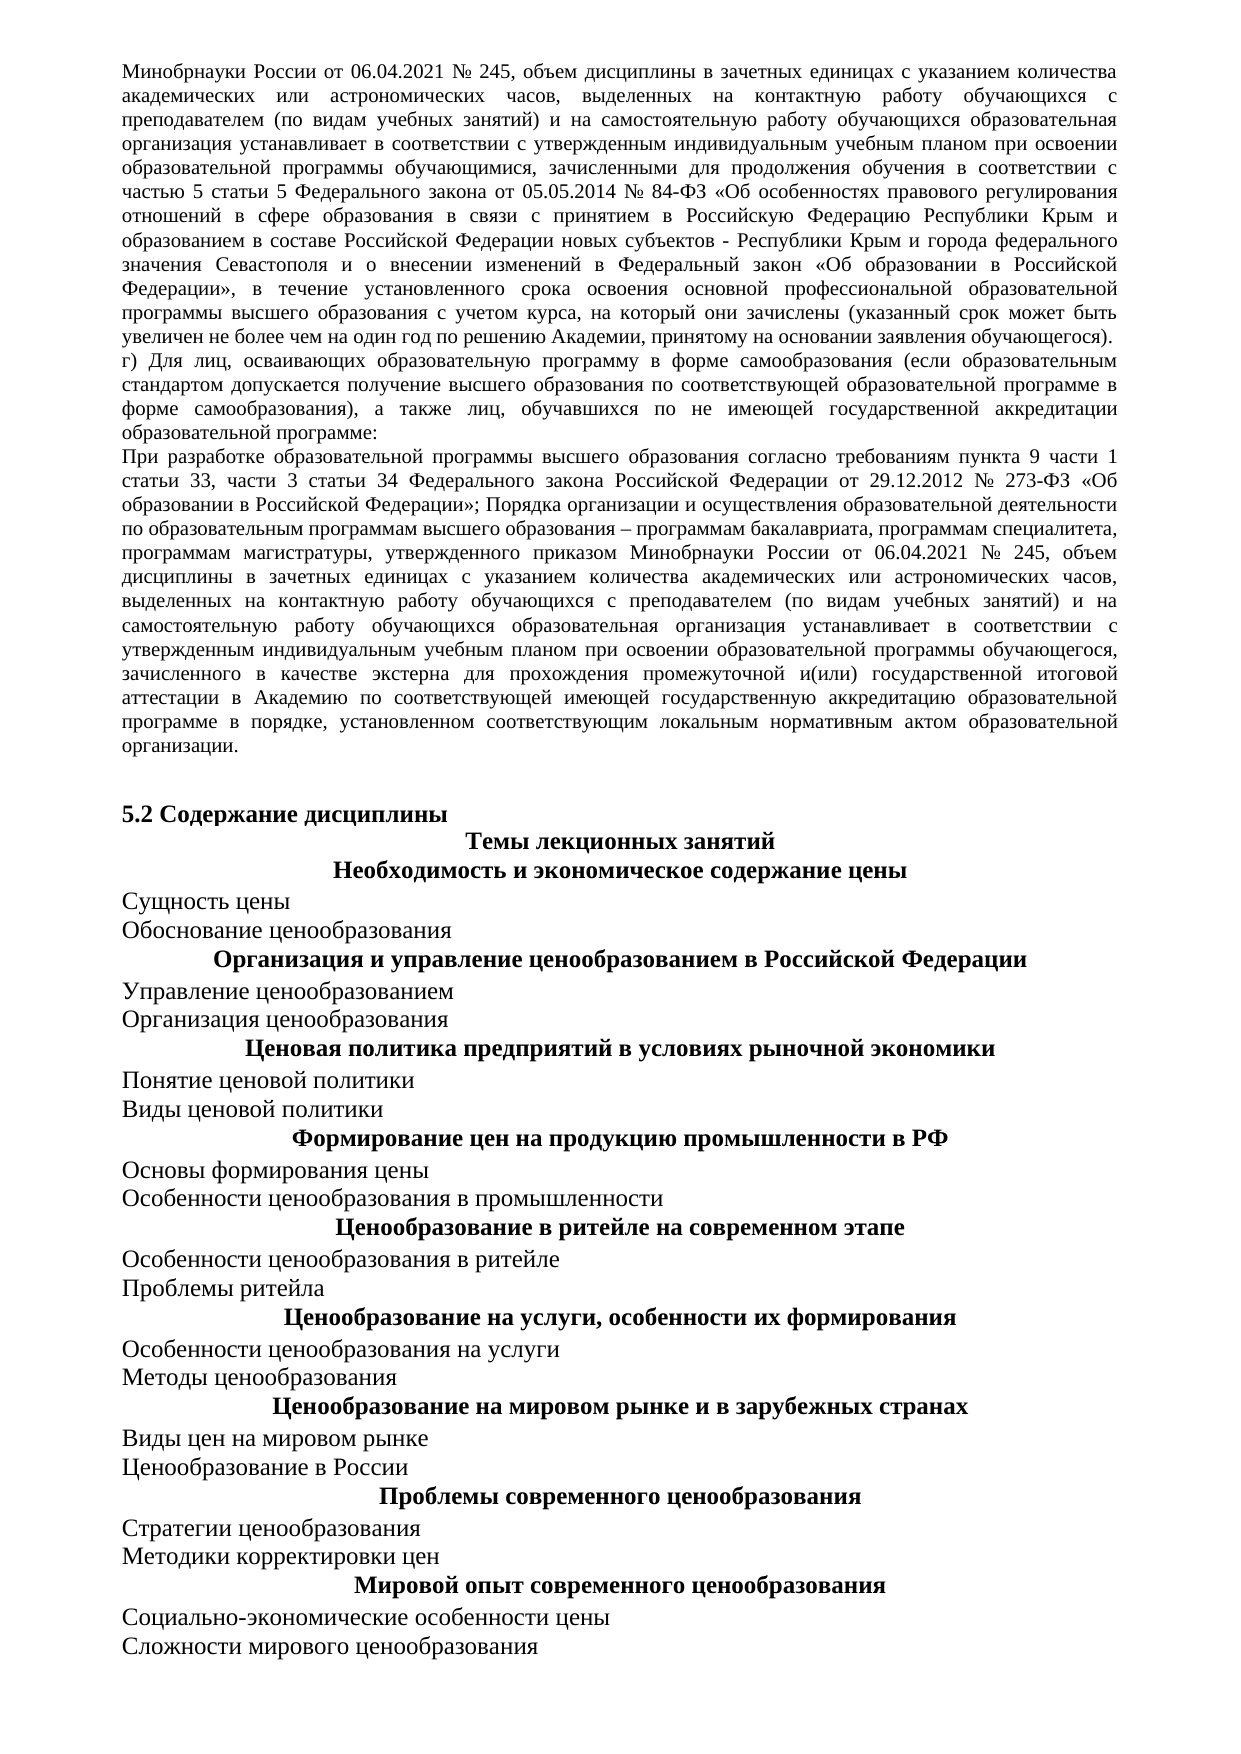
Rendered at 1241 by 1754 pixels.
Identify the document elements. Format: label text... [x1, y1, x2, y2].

table_cell Организация и управление ценообразованием в Российской Федерации [118, 944, 1122, 976]
table_cell Сущность цены Обоснование ценообразования [118, 886, 1122, 944]
table_cell Особенности ценообразования в ритейле Проблемы ритейла [118, 1244, 1122, 1302]
table_cell Виды цен на мировом рынке Ценообразование в России [118, 1423, 1122, 1481]
table_cell Мировой опыт современного ценообразования [118, 1570, 1122, 1602]
table_cell Ценообразование на мировом рынке и в зарубежных странах [118, 1391, 1122, 1423]
table_cell Проблемы современного ценообразования [118, 1481, 1122, 1513]
table_header Минобрнауки России от 06.04.2021 № 245, объем дисциплины в зачетных единицах с указанием количества академических или астрономических часов, выделенных на контактную работу обучающихся с преподавателем (по видам учебных занятий) и на самостоятельную работу обучающихся образовательная организация устанавливает в соответствии с утвержденным индивидуальным учебным планом при освоении образовательной программы обучающимися, зачисленными для продолжения обучения в соответствии с частью 5 статьи 5 Федерального закона от 05.05.2014 № 84-ФЗ «Об особенностях правового регулирования отношений в сфере образования в связи с принятием в Российскую Федерацию Республики Крым и образованием в составе Российской Федерации новых субъектов - Республики Крым и города федерального значения Севастополя и о внесении изменений в Федеральный закон «Об образовании в Российской Федерации», в течение установленного срока освоения основной профессиональной образовательной программы высшего образования с учетом курса, на который они зачислены (указанный срок может быть увеличен не более чем на один год по решению Академии, принятому на основании заявления обучающегося). г) Для лиц, осваивающих образовательную программу в форме самообразования (если образовательным стандартом допускается получение высшего образования по соответствующей образовательной программе в форме самообразования), а также лиц, обучавшихся по не имеющей государственной аккредитации образовательной программе: При разработке образовательной программы высшего образования согласно требованиям пункта 9 части 1 статьи 33, части 3 статьи 34 Федерального закона Российской Федерации от 29.12.2012 № 273-ФЗ «Об образовании в Российской Федерации»; Порядка организации и осуществления образовательной деятельности по образовательным программам высшего образования – программам бакалавриата, программам специалитета, программам магистратуры, утвержденного приказом Минобрнауки России от 06.04.2021 № 245, объем дисциплины в зачетных единицах с указанием количества академических или астрономических часов, выделенных на контактную работу обучающихся с преподавателем (по видам учебных занятий) и на самостоятельную работу обучающихся образовательная организация устанавливает в соответствии с утвержденным индивидуальным учебным планом при освоении образовательной программы обучающегося, зачисленного в качестве экстерна для прохождения промежуточной и(или) государственной итоговой аттестации в Академию по соответствующей имеющей государственную аккредитацию образовательной программе в порядке, установленном соответствующим локальным нормативным актом образовательной организации. [118, 59, 1122, 765]
table_cell Социально-экономические особенности цены Сложности мирового ценообразования [118, 1602, 1122, 1660]
table_cell Формирование цен на продукцию промышленности в РФ [118, 1123, 1122, 1155]
table_cell 5.2 Содержание дисциплины [118, 765, 1122, 826]
table_cell Понятие ценовой политики Виды ценовой политики [118, 1065, 1122, 1123]
table_cell Ценовая политика предприятий в условиях рыночной экономики [118, 1034, 1122, 1065]
table_cell Ценообразование на услуги, особенности их формирования [118, 1302, 1122, 1334]
table_cell Особенности ценообразования на услуги Методы ценообразования [118, 1334, 1122, 1391]
table_cell Необходимость и экономическое содержание цены [118, 855, 1122, 886]
table_cell Управление ценообразованием Организация ценообразования [118, 976, 1122, 1033]
table_cell Ценообразование в ритейле на современном этапе [118, 1213, 1122, 1244]
table_cell Темы лекционных занятий [118, 826, 1122, 855]
table_cell Стратегии ценообразования Методики корректировки цен [118, 1513, 1122, 1570]
table_cell Основы формирования цены Особенности ценообразования в промышленности [118, 1155, 1122, 1212]
